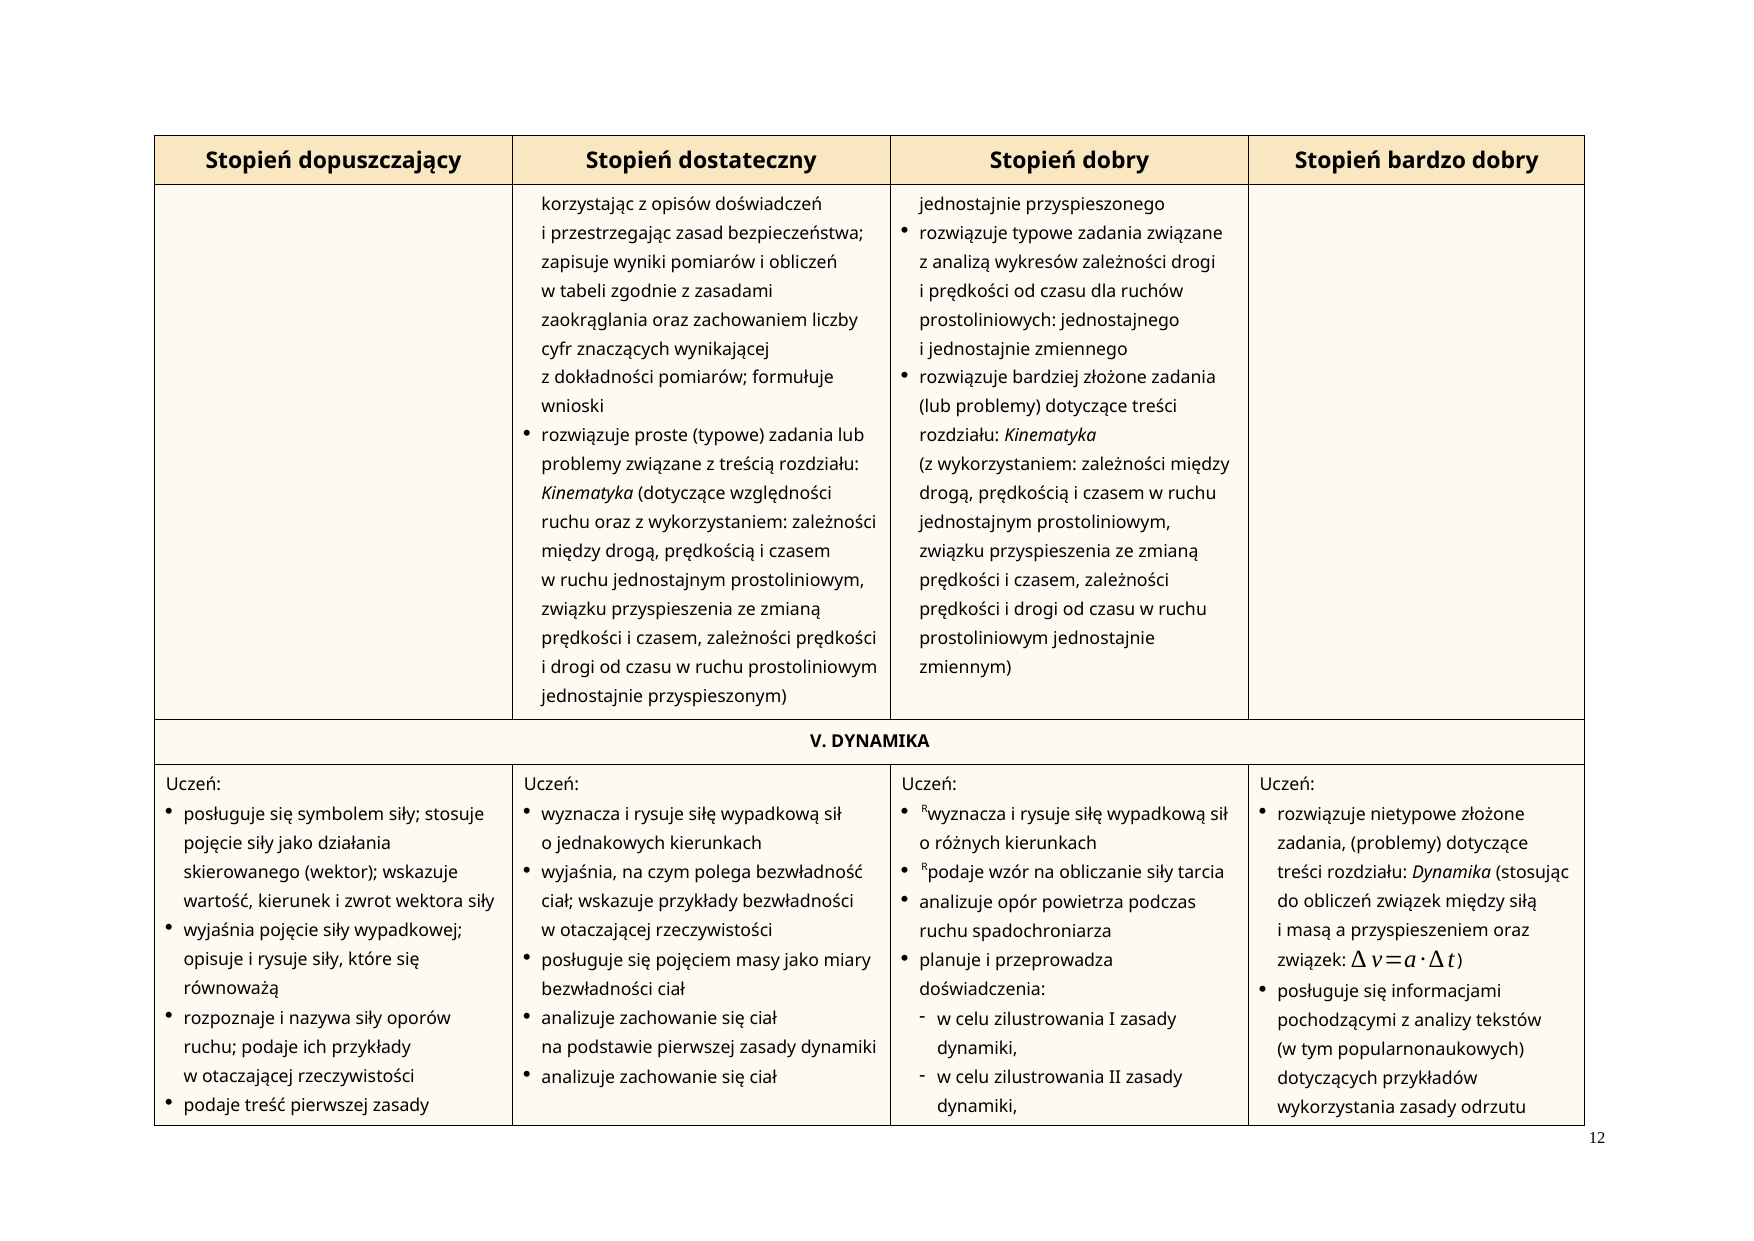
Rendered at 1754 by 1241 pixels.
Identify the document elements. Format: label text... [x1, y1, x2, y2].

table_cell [891, 765, 1248, 1125]
table_header Stopień dopuszczający [155, 136, 512, 184]
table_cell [891, 185, 1248, 719]
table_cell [155, 185, 512, 719]
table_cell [1249, 765, 1584, 1125]
table_header Stopień dobry [891, 136, 1248, 184]
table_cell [513, 765, 890, 1125]
table_cell V. DYNAMIKA [155, 720, 1584, 764]
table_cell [155, 765, 512, 1125]
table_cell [513, 185, 890, 719]
table_header Stopień bardzo dobry [1249, 136, 1584, 184]
table_header Stopień dostateczny [513, 136, 890, 184]
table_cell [1249, 185, 1584, 719]
